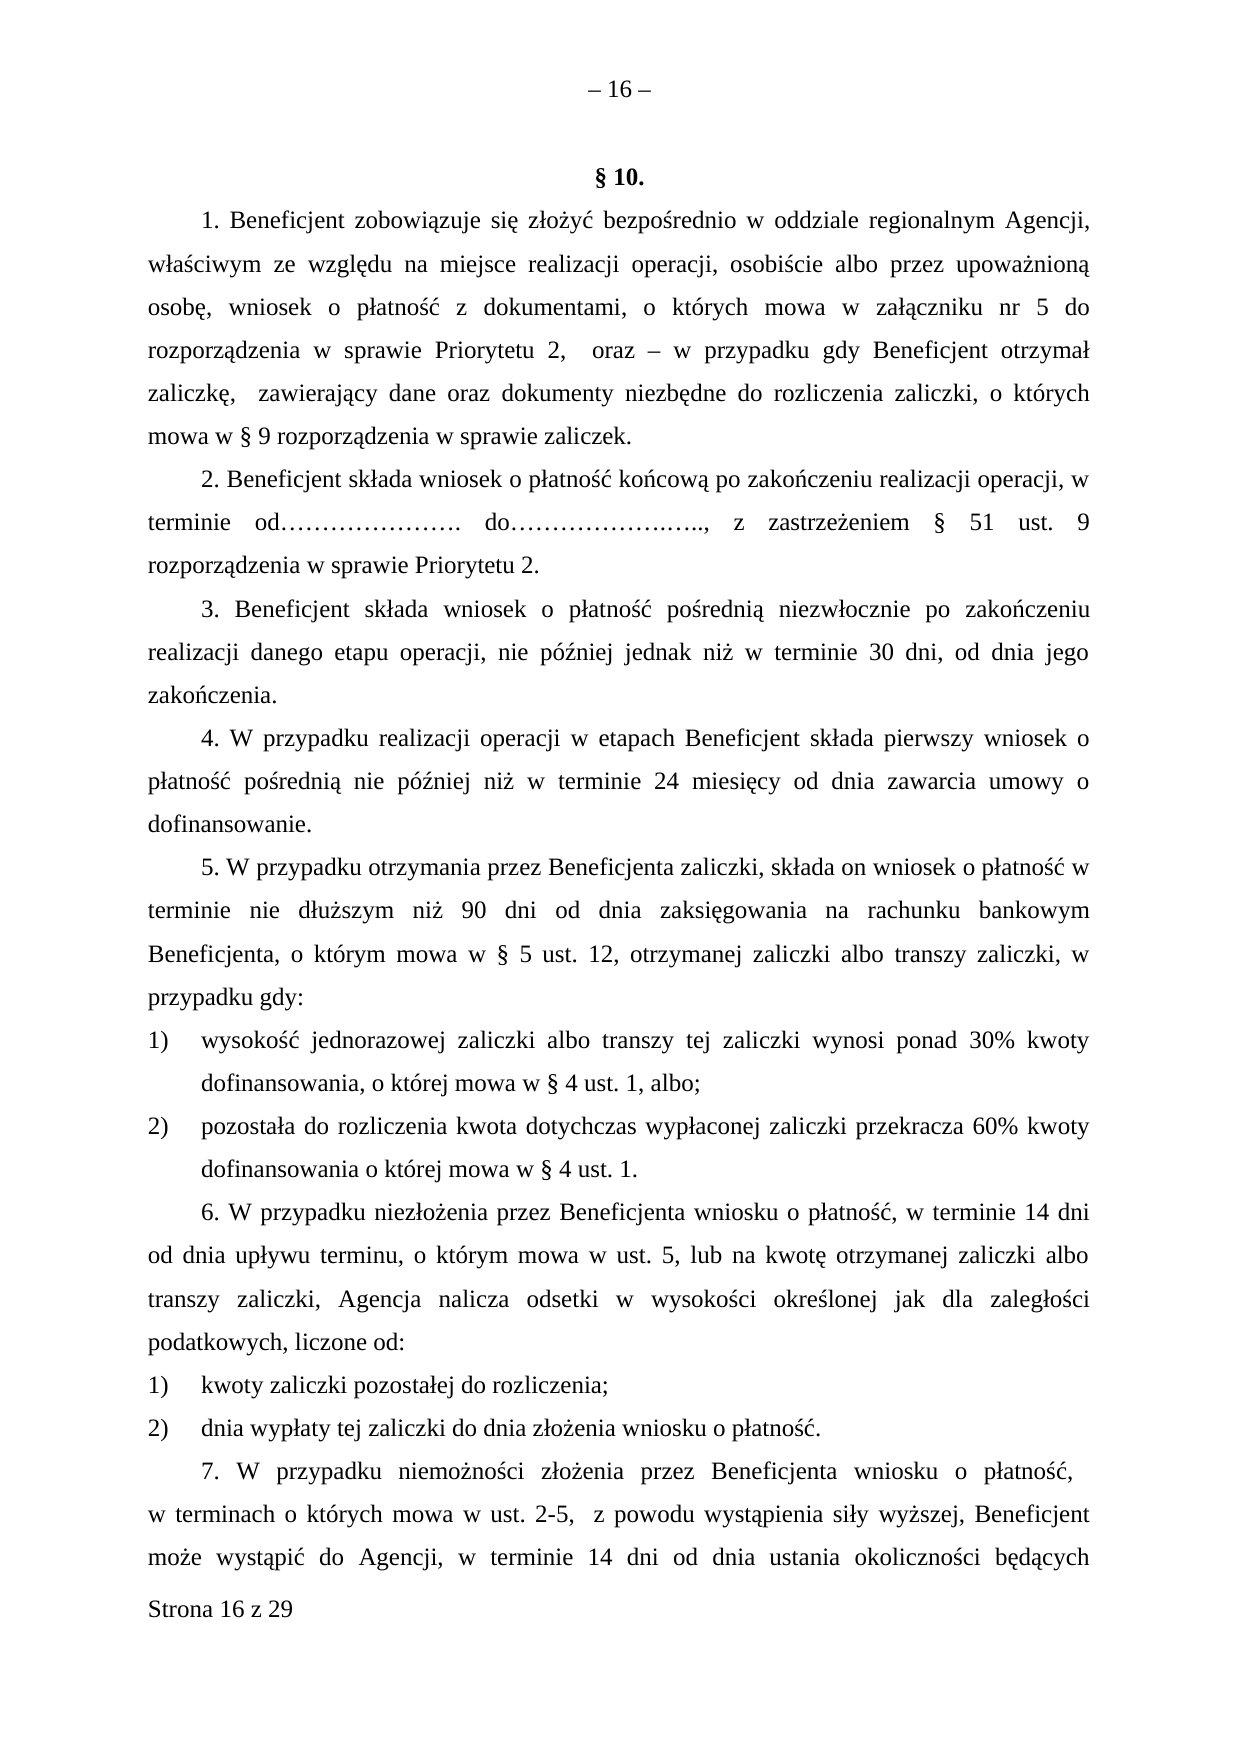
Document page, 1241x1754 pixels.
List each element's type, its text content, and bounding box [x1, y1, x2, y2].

text 1. Beneficjent zobowiązuje się złożyć bezpośrednio w oddziale regionalnym Agencji, właściwym ze względu na miejsce realizacji operacji, osobiście albo przez upoważnioną osobę, wniosek o płatność z dokumentami, o których mowa w załączniku nr 5 do rozporządzenia w sprawie Priorytetu 2, oraz – w przypadku gdy Beneficjent otrzymał zaliczkę, zawierający dane oraz dokumenty niezbędne do rozliczenia zaliczki, o których mowa w § 9 rozporządzenia w sprawie zaliczek. [148, 206, 1091, 450]
text 2) dnia wypłaty tej zaliczki do dnia złożenia wniosku o płatność. [148, 1413, 1091, 1442]
text 2) pozostała do rozliczenia kwota dotychczas wypłaconej zaliczki przekracza 60% kwoty dofinansowania o której mowa w § 4 ust. 1. [148, 1111, 1091, 1183]
text § 10. [148, 162, 1091, 191]
text 1) kwoty zaliczki pozostałej do rozliczenia; [148, 1370, 1091, 1399]
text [148, 1456, 1091, 1571]
text 1) wysokość jednorazowej zaliczki albo transzy tej zaliczki wynosi ponad 30% kwoty dofinansowania, o której mowa w § 4 ust. 1, albo; [148, 1025, 1091, 1097]
text 3. Beneficjent składa wniosek o płatność pośrednią niezwłocznie po zakończeniu realizacji danego etapu operacji, nie później jednak niż w terminie 30 dni, od dnia jego zakończenia. [148, 594, 1091, 709]
text 6. W przypadku niezłożenia przez Beneficjenta wniosku o płatność, w terminie 14 dni od dnia upływu terminu, o którym mowa w ust. 5, lub na kwotę otrzymanej zaliczki albo transzy zaliczki, Agencja nalicza odsetki w wysokości określonej jak dla zaległości podatkowych, liczone od: [148, 1197, 1091, 1356]
text 4. W przypadku realizacji operacji w etapach Beneficjent składa pierwszy wniosek o płatność pośrednią nie później niż w terminie 24 miesięcy od dnia zawarcia umowy o dofinansowanie. [148, 723, 1091, 838]
text 2. Beneficjent składa wniosek o płatność końcową po zakończeniu realizacji operacji, w terminie od…………………. do……………….….., z zastrzeżeniem § 51 ust. 9 rozporządzenia w sprawie Priorytetu 2. [148, 464, 1091, 579]
text 5. W przypadku otrzymania przez Beneficjenta zaliczki, składa on wniosek o płatność w terminie nie dłuższym niż 90 dni od dnia zaksięgowania na rachunku bankowym Beneficjenta, o którym mowa w § 5 ust. 12, otrzymanej zaliczki albo transzy zaliczki, w przypadku gdy: [148, 852, 1091, 1011]
